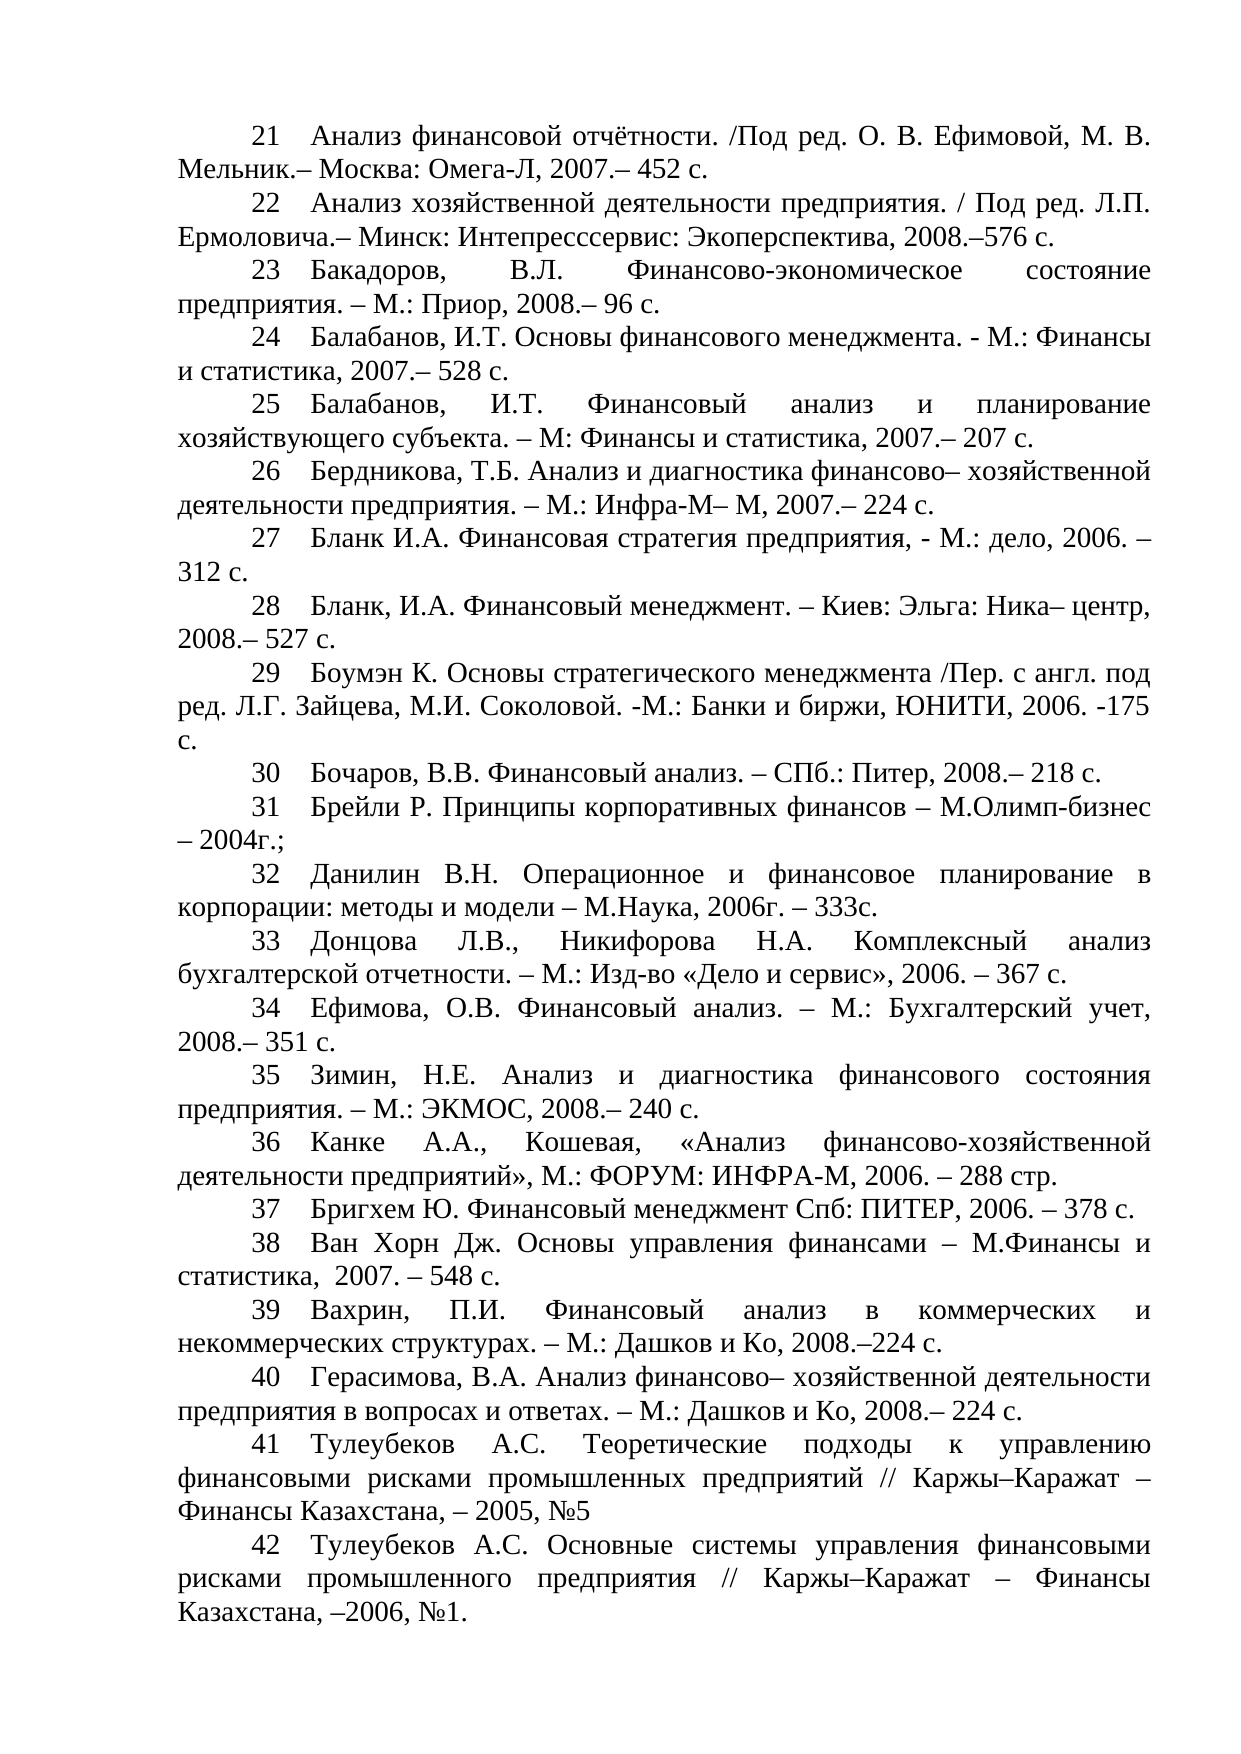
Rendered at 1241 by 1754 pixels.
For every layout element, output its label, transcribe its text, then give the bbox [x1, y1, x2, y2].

list Вахрин, П.И. Финансовый анализ в коммерческих и некоммерческих структурах. – М.: Дашков и Ко, 2008.–224 с. [177, 1292, 1152, 1359]
list Данилин В.Н. Операционное и финансовое планирование в корпорации: методы и модели – М.Наука, 2006г. – 333с. [177, 856, 1152, 923]
list Тулеубеков А.С. Основные системы управления финансовыми рисками промышленного предприятия // Каржы–Каражат – Финансы Казахстана, –2006, №1. [177, 1527, 1152, 1627]
list Зимин, Н.Е. Анализ и диагностика финансового состояния предприятия. – М.: ЭКМОС, 2008.– 240 с. [177, 1057, 1152, 1124]
list Балабанов, И.Т. Основы финансового менеджмента. - М.: Финансы и статистика, 2007.– 528 с. [177, 319, 1152, 386]
list Тулеубеков А.С. Теоретические подходы к управлению финансовыми рисками промышленных предприятий // Каржы–Каражат – Финансы Казахстана, – 2005, №5 [177, 1426, 1152, 1527]
list Ван Хорн Дж. Основы управления финансами – М.Финансы и статистика, 2007. – 548 с. [177, 1225, 1152, 1292]
list Бердникова, Т.Б. Анализ и диагностика финансово– хозяйственной деятельности предприятия. – М.: Инфра-М– М, 2007.– 224 с. [177, 453, 1152, 521]
list Донцова Л.В., Никифорова Н.А. Комплексный анализ бухгалтерской отчетности. – М.: Изд-во «Дело и сервис», 2006. – 367 с. [177, 923, 1152, 990]
list Бланк, И.А. Финансовый менеджмент. – Киев: Эльга: Ника– центр, 2008.– 527 с. [177, 588, 1152, 655]
list Бланк И.А. Финансовая стратегия предприятия, - М.: дело, 2006. – 312 с. [177, 521, 1152, 588]
list Герасимова, В.А. Анализ финансово– хозяйственной деятельности предприятия в вопросах и ответах. – М.: Дашков и Ко, 2008.– 224 с. [177, 1359, 1152, 1426]
list Бакадоров, В.Л. Финансово-экономическое состояние предприятия. – М.: Приор, 2008.– 96 с. [177, 252, 1152, 319]
list Ефимова, О.В. Финансовый анализ. – М.: Бухгалтерский учет, 2008.– 351 с. [177, 990, 1152, 1057]
list Боумэн К. Основы стратегического менеджмента /Пер. с англ. под ред. Л.Г. Зайцева, М.И. Соколовой. -М.: Банки и биржи, ЮНИТИ, 2006. -175 с. [177, 655, 1152, 755]
list Анализ финансовой отчётности. /Под ред. О. В. Ефимовой, М. В. Мельник.– Москва: Омега-Л, 2007.– 452 с. [177, 118, 1152, 185]
list Балабанов, И.Т. Финансовый анализ и планирование хозяйствующего субъекта. – М: Финансы и статистика, 2007.– 207 с. [177, 386, 1152, 453]
list Анализ хозяйственной деятельности предприятия. / Под ред. Л.П. Ермоловича.– Минск: Интепресссервис: Экоперспектива, 2008.–576 с. [177, 185, 1152, 252]
list Брейли Р. Принципы корпоративных финансов – М.Олимп-бизнес – 2004г.; [177, 789, 1152, 856]
list Бочаров, В.В. Финансовый анализ. – СПб.: Питер, 2008.– 218 с. [177, 755, 1152, 789]
list Бригхем Ю. Финансовый менеджмент Спб: ПИТЕР, 2006. – 378 с. [177, 1191, 1152, 1225]
list Канке А.А., Кошевая, «Анализ финансово-хозяйственной деятельности предприятий», М.: ФОРУМ: ИНФРА-М, 2006. – 288 стр. [177, 1124, 1152, 1191]
